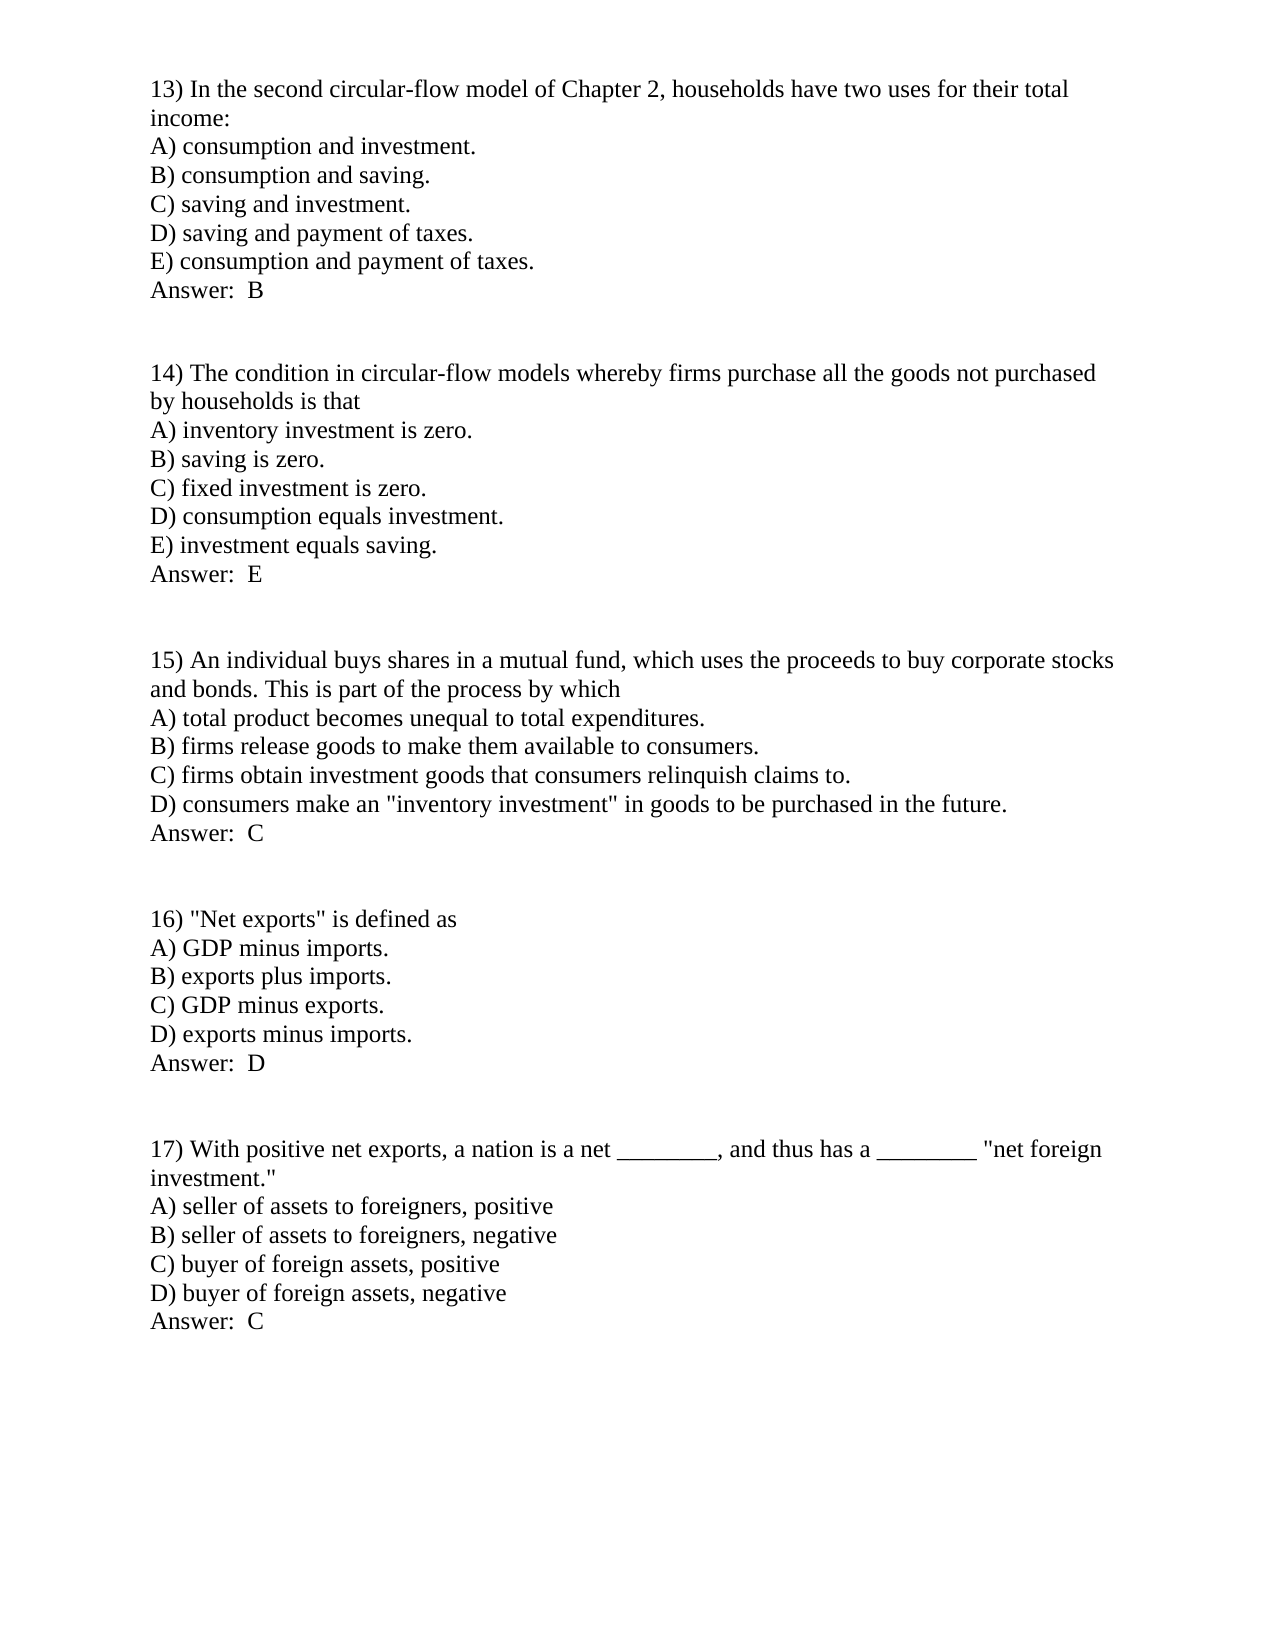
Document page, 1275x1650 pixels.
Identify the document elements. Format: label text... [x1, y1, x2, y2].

text Answer: D [150, 1048, 1125, 1076]
text E) consumption and payment of taxes. [150, 246, 1125, 275]
text D) consumption equals investment. [150, 501, 1125, 530]
text 13) In the second circular-flow model of Chapter 2, households have two uses for their total income: [150, 74, 1125, 131]
text C) buyer of foreign assets, positive [150, 1249, 1125, 1278]
text D) exports minus imports. [150, 1019, 1125, 1048]
text E) investment equals saving. [150, 530, 1125, 559]
text D) saving and payment of taxes. [150, 218, 1125, 246]
text C) saving and investment. [150, 189, 1125, 218]
text A) consumption and investment. [150, 131, 1125, 160]
text C) firms obtain investment goods that consumers relinquish claims to. [150, 760, 1125, 789]
text Answer: E [150, 559, 1125, 588]
text A) GDP minus imports. [150, 933, 1125, 961]
text D) consumers make an "inventory investment" in goods to be purchased in the future. [150, 789, 1125, 818]
text 17) With positive net exports, a nation is a net ________, and thus has a ________ "net foreign investment." [150, 1134, 1125, 1191]
text B) saving is zero. [150, 444, 1125, 473]
text 15) An individual buys shares in a mutual fund, which uses the proceeds to buy corporate stocks and bonds. This is part of the process by which [150, 645, 1125, 703]
text A) inventory investment is zero. [150, 415, 1125, 444]
text Answer: C [150, 1306, 1125, 1335]
text B) exports plus imports. [150, 961, 1125, 990]
text 16) "Net exports" is defined as [150, 904, 1125, 933]
text B) firms release goods to make them available to consumers. [150, 731, 1125, 760]
text C) GDP minus exports. [150, 990, 1125, 1019]
text D) buyer of foreign assets, negative [150, 1278, 1125, 1306]
text Answer: B [150, 275, 1125, 304]
text B) consumption and saving. [150, 160, 1125, 189]
text A) total product becomes unequal to total expenditures. [150, 703, 1125, 731]
text Answer: C [150, 818, 1125, 846]
text B) seller of assets to foreigners, negative [150, 1220, 1125, 1249]
text C) fixed investment is zero. [150, 473, 1125, 501]
text 14) The condition in circular-flow models whereby firms purchase all the goods not purchased by households is that [150, 358, 1125, 415]
text A) seller of assets to foreigners, positive [150, 1191, 1125, 1220]
